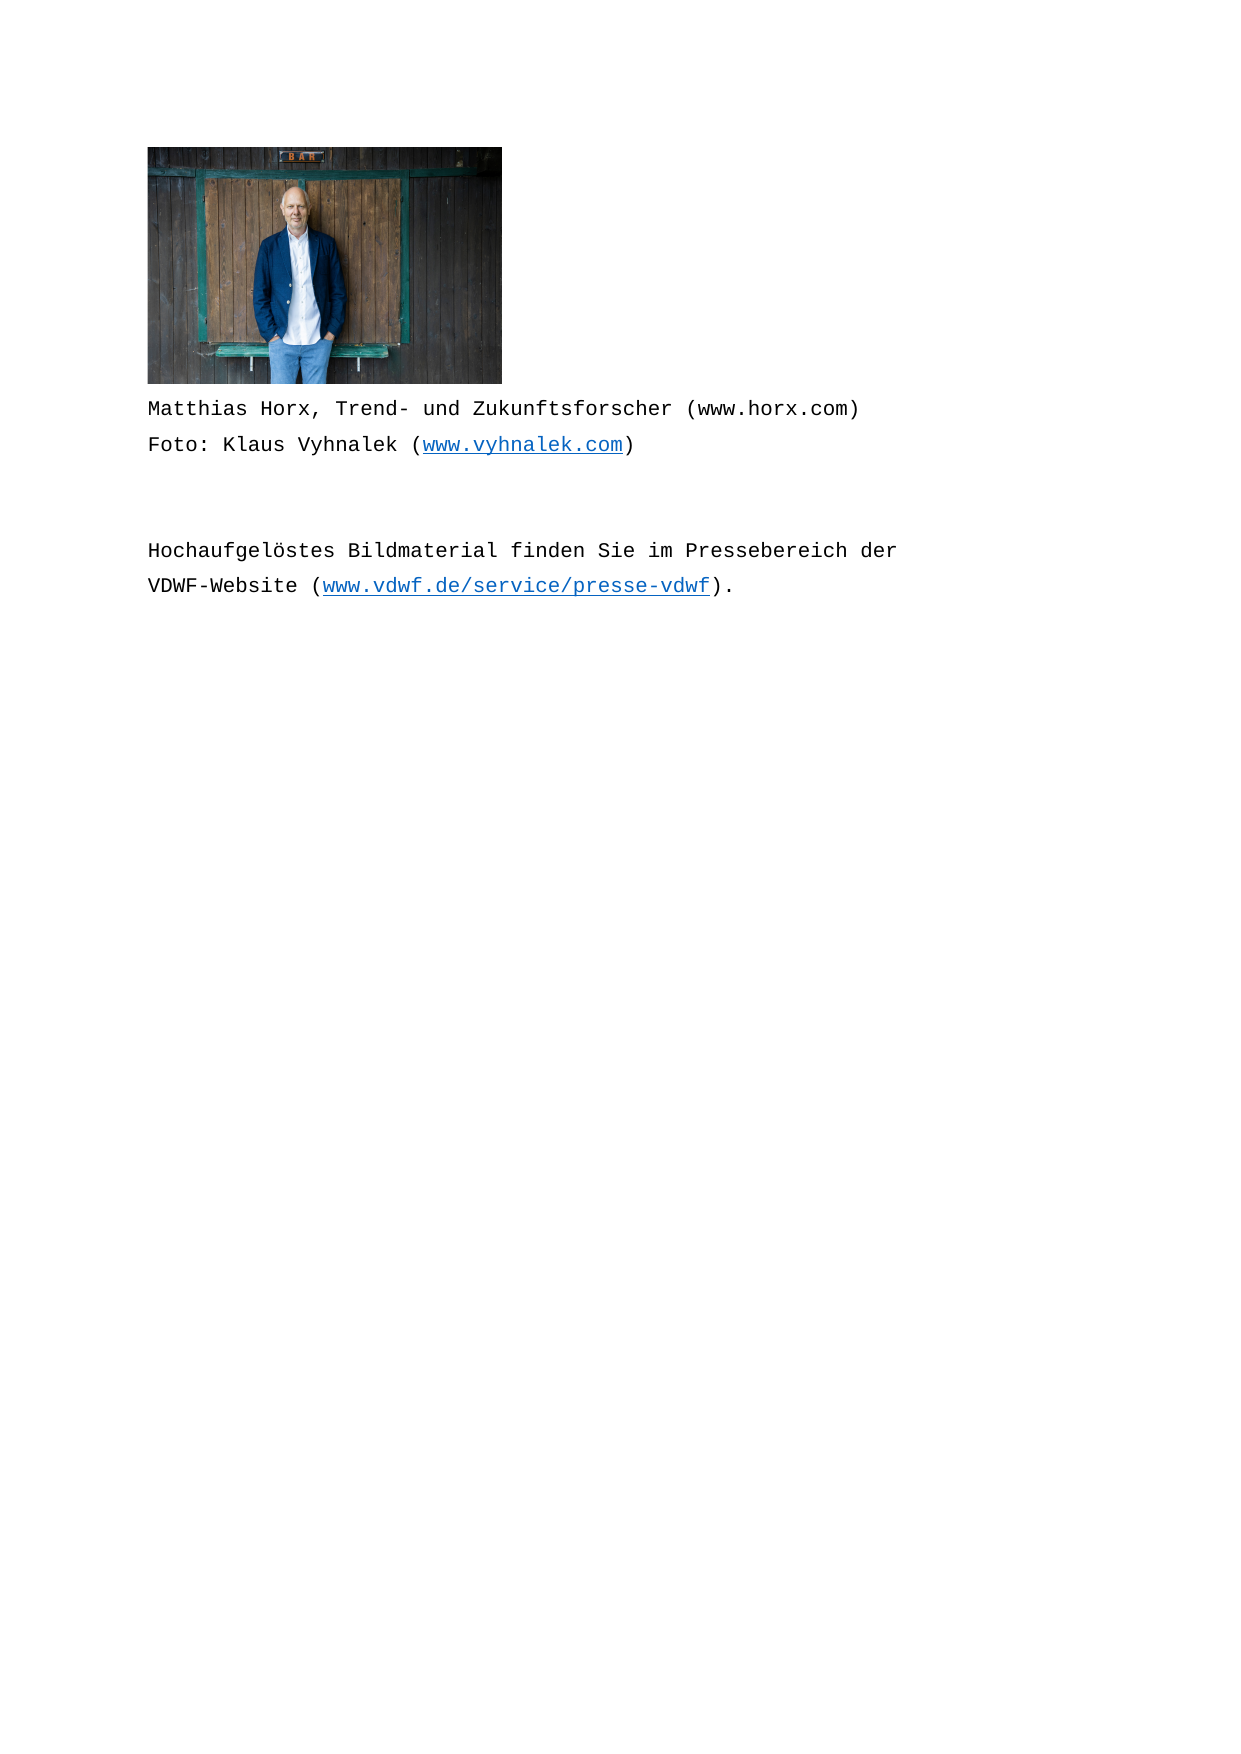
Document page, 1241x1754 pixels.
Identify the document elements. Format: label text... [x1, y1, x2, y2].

text Hochaufgelöstes Bildmaterial finden Sie im Pressebereich der [148, 540, 1093, 563]
text Matthias Horx, Trend- und Zukunftsforscher (www.horx.com) Foto: Klaus Vyhnalek (www.vyhnalek.com) [148, 398, 1093, 457]
picture [147, 147, 502, 384]
text VDWF-Website (www.vdwf.de/service/presse-vdwf). [148, 575, 1093, 599]
